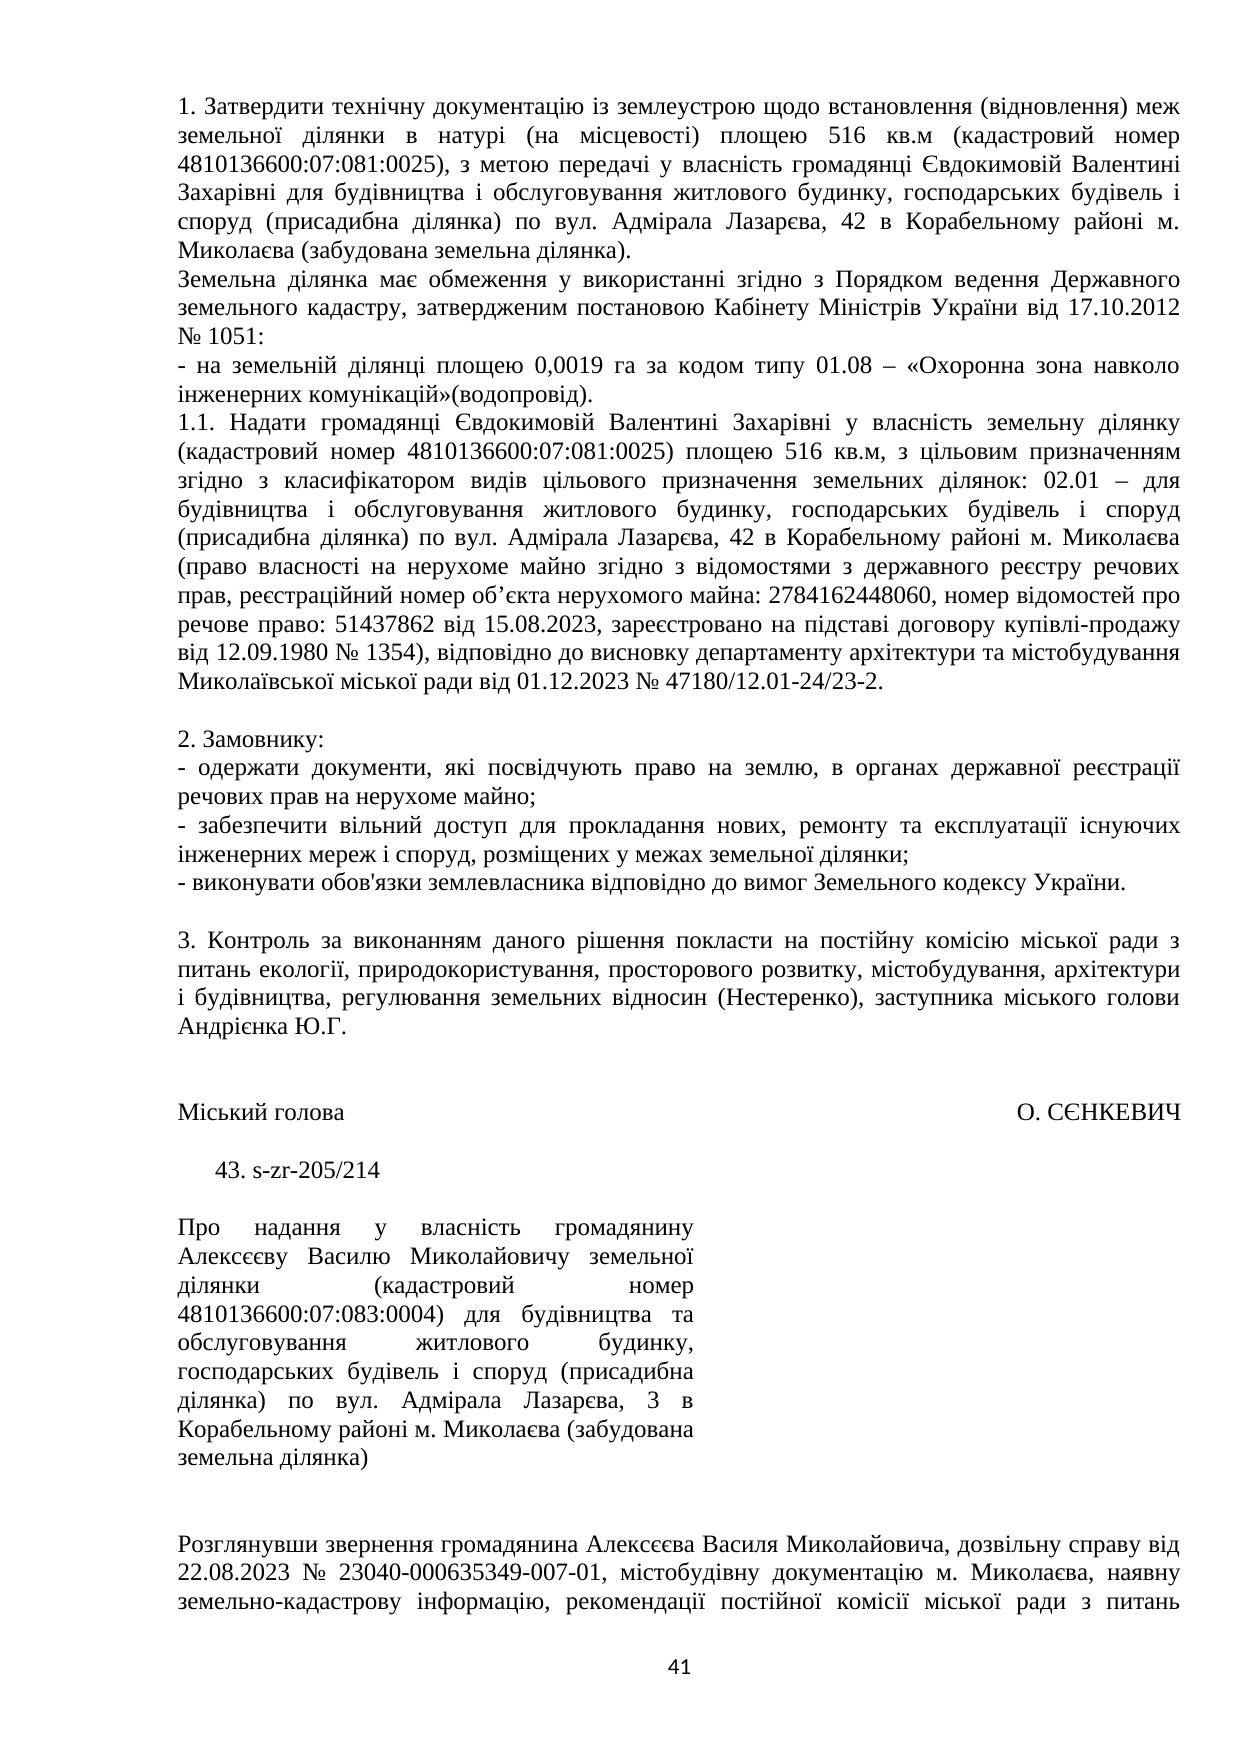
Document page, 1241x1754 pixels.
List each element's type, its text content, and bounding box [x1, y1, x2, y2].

text - виконувати обов'язки землевласника відповідно до вимог Земельного кодексу України. [177, 867, 1181, 896]
text 1. Затвердити технічну документацію із землеустрою щодо встановлення (відновлення) меж земельної ділянки в натурі (на місцевості) площею 516 кв.м (кадастровий номер 4810136600:07:081:0025), з метою передачі у власність громадянці Євдокимовій Валентині Захарівні для будівництва і обслуговування житлового будинку, господарських будівель і споруд (присадибна ділянка) по вул. Адмірала Лазарєва, 42 в Корабельному районі м. Миколаєва (забудована земельна ділянка). [177, 91, 1181, 264]
text 2. Замовнику: [177, 724, 1181, 752]
text Земельна ділянка має обмеження у використанні згідно з Порядком ведення Державного земельного кадастру, затвердженим постановою Кабінету Міністрів України від 17.10.2012 № 1051: [177, 264, 1181, 350]
text - забезпечити вільний доступ для прокладання нових, ремонту та експлуатації існуючих інженерних мереж і споруд, розміщених у межах земельної ділянки; [177, 810, 1181, 867]
text 3. Контроль за виконанням даного рішення покласти на постійну комісію міської ради з питань екології, природокористування, просторового розвитку, містобудування, архітектури і будівництва, регулювання земельних відносин (Нестеренко), заступника міського голови Андрієнка Ю.Г. [177, 925, 1181, 1040]
text Про надання у власність громадянину Алексєєву Василю Миколайовичу земельної ділянки (кадастровий номер 4810136600:07:083:0004) для будівництва та обслуговування житлового будинку, господарських будівель і споруд (присадибна ділянка) по вул. Адмірала Лазарєва, 3 в Корабельному районі м. Миколаєва (забудована земельна ділянка) [177, 1212, 694, 1471]
list s-zr-205/214 [215, 1155, 1181, 1184]
text - на земельній ділянці площею 0,0019 га за кодом типу 01.08 – «Охоронна зона навколо інженерних комунікацій»(водопровід). [177, 350, 1181, 407]
text 1.1. Надати громадянці Євдокимовій Валентині Захарівні у власність земельну ділянку (кадастровий номер 4810136600:07:081:0025) площею 516 кв.м, з цільовим призначенням згідно з класифікатором видів цільового призначення земельних ділянок: 02.01 – для будівництва і обслуговування житлового будинку, господарських будівель і споруд (присадибна ділянка) по вул. Адмірала Лазарєва, 42 в Корабельному районі м. Миколаєва (право власності на нерухоме майно згідно з відомостями з державного реєстру речових прав, реєстраційний номер об’єкта нерухомого майна: 2784162448060, номер відомостей про речове право: 51437862 від 15.08.2023, зареєстровано на підставі договору купівлі-продажу від 12.09.1980 № 1354), відповідно до висновку департаменту архітектури та містобудування Миколаївської міської ради від 01.12.2023 № 47180/12.01-24/23-2. [177, 407, 1181, 695]
text Міський голова О. СЄНКЕВИЧ [177, 1097, 1181, 1126]
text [177, 1529, 1181, 1615]
text - одержати документи, які посвідчують право на землю, в органах державної реєстрації речових прав на нерухоме майно; [177, 752, 1181, 810]
